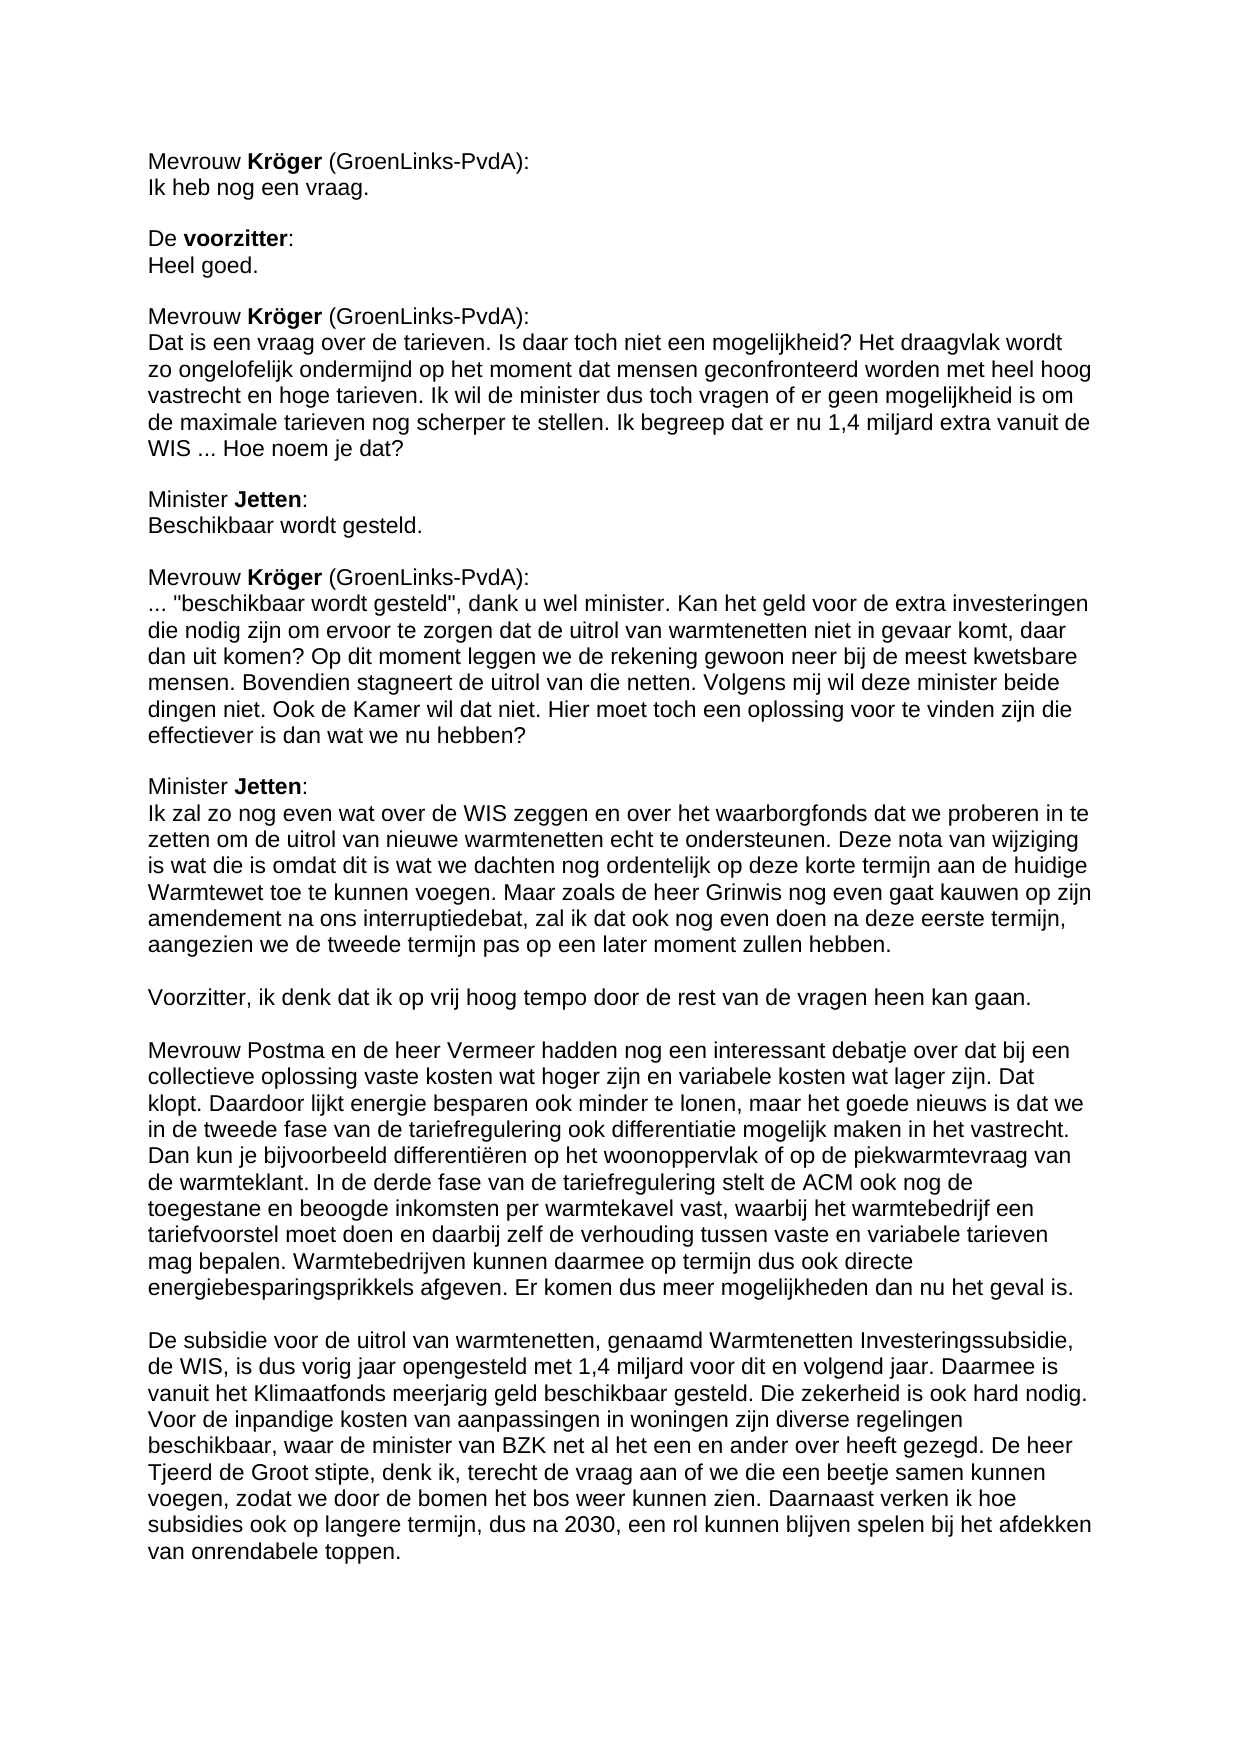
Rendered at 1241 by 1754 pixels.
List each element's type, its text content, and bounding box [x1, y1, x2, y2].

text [148, 773, 1093, 1590]
text Mevrouw Kröger (GroenLinks-PvdA): Dat is een vraag over de tarieven. Is daar toch niet een mogelijkheid? Het draagvlak wordt zo ongelofelijk ondermijnd op het moment dat mensen geconfronteerd worden met heel hoog vastrecht en hoge tarieven. Ik wil de minister dus toch vragen of er geen mogelijkheid is om de maximale tarieven nog scherper te stellen. Ik begreep dat er nu 1,4 miljard extra vanuit de WIS ... Hoe noem je dat? [148, 303, 1093, 461]
text De voorzitter: Heel goed. [148, 225, 1093, 278]
text Mevrouw Kröger (GroenLinks-PvdA): Ik heb nog een vraag. [148, 148, 1093, 200]
text Minister Jetten: Beschikbaar wordt gesteld. [148, 486, 1093, 539]
text Mevrouw Kröger (GroenLinks-PvdA): ... "beschikbaar wordt gesteld", dank u wel minister. Kan het geld voor de extra investeringen die nodig zijn om ervoor te zorgen dat de uitrol van warmtenetten niet in gevaar komt, daar dan uit komen? Op dit moment leggen we de rekening gewoon neer bij de meest kwetsbare mensen. Bovendien stagneert de uitrol van die netten. Volgens mij wil deze minister beide dingen niet. Ook de Kamer wil dat niet. Hier moet toch een oplossing voor te vinden zijn die effectiever is dan wat we nu hebben? [148, 564, 1093, 748]
